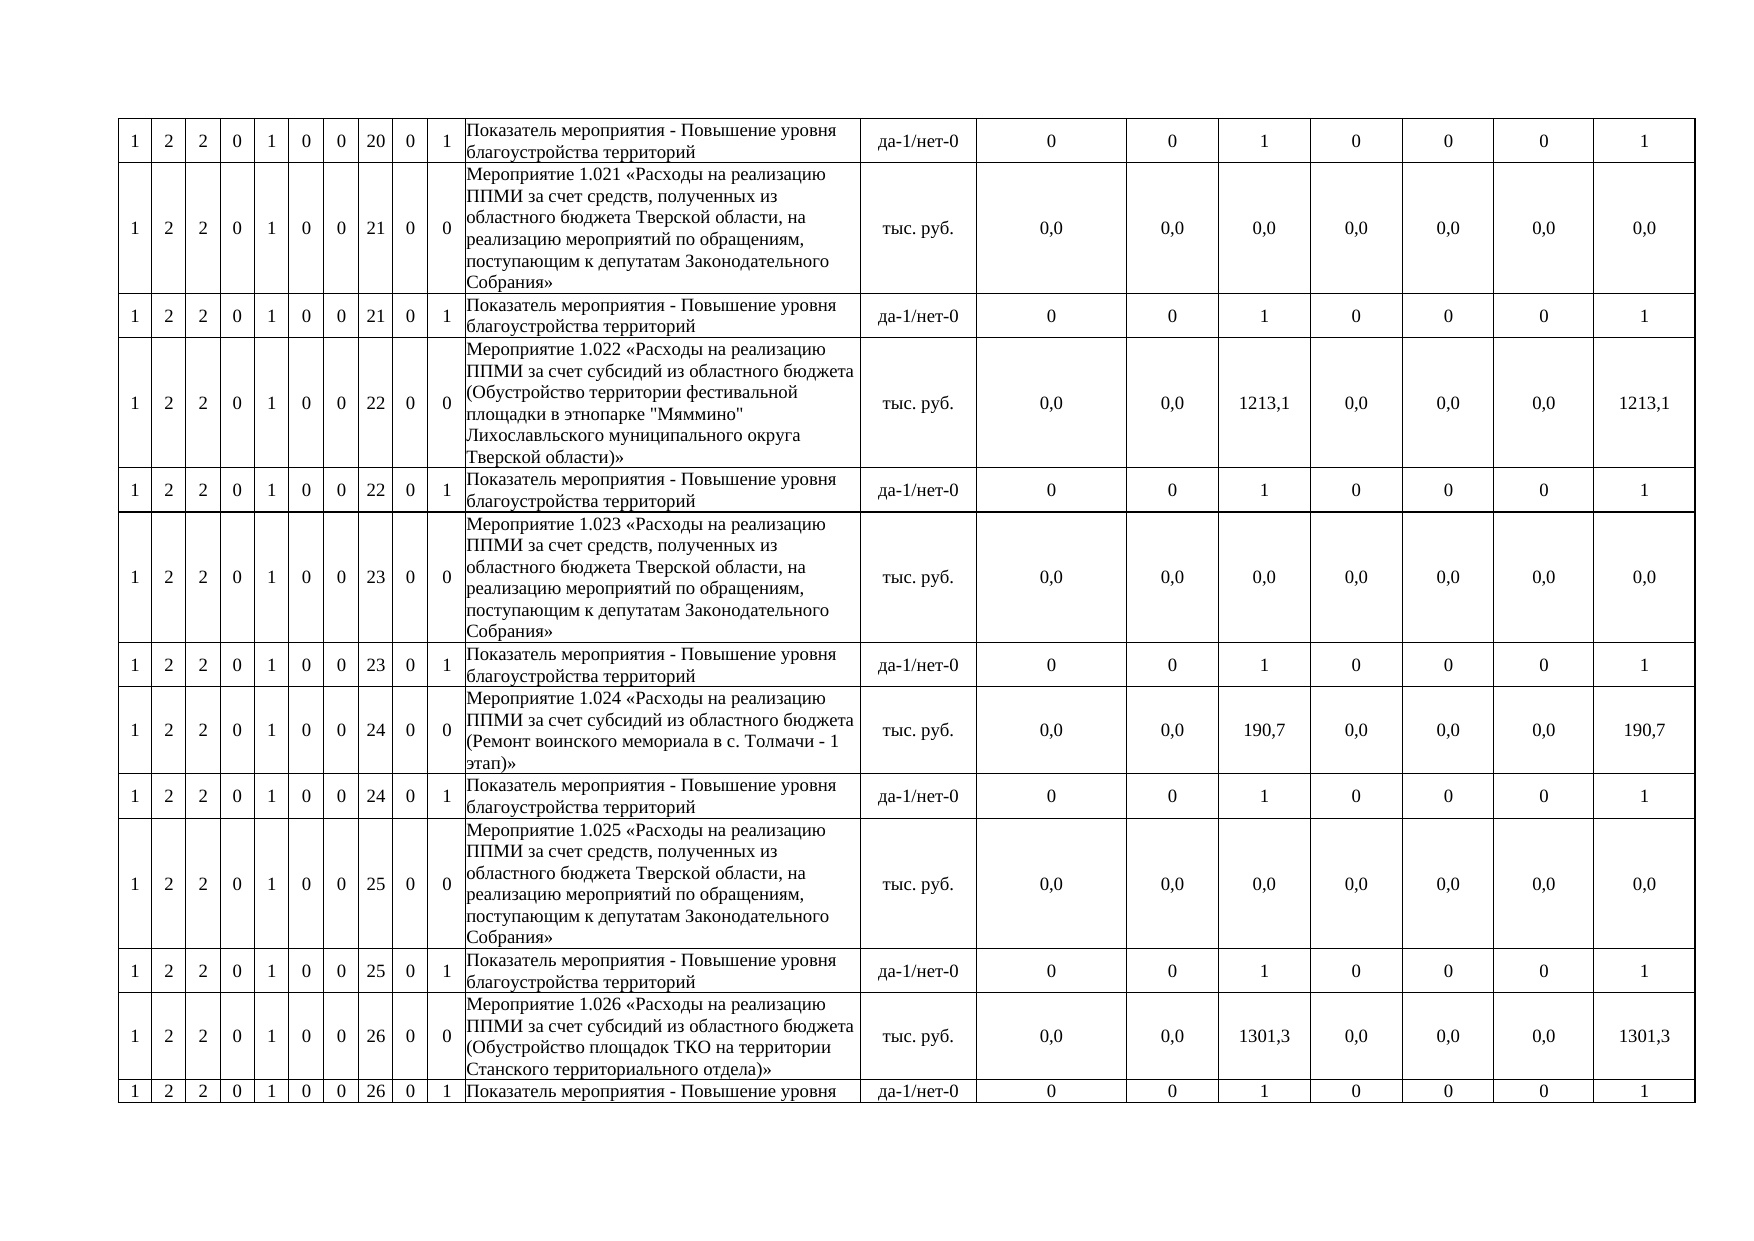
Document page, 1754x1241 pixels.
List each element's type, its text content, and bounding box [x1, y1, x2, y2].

table_cell 0 [221, 294, 254, 337]
table_cell 26 [359, 1080, 392, 1102]
table_cell 0,0 [1594, 163, 1694, 293]
table_cell 24 [359, 687, 392, 773]
table_cell 1 [428, 468, 465, 511]
table_cell 0 [977, 949, 1126, 992]
table_cell 0 [1403, 294, 1493, 337]
table_cell 0,0 [977, 993, 1126, 1079]
table_cell 2 [152, 468, 185, 511]
table_cell Показатель мероприятия - Повышение уровня благоустройства территорий [466, 468, 860, 511]
table_cell 22 [359, 468, 392, 511]
table_cell 0 [1311, 949, 1402, 992]
table_cell 2 [186, 513, 220, 642]
table_cell 0 [428, 163, 465, 293]
table_cell 1 [119, 119, 151, 162]
table_cell да-1/нет-0 [861, 1080, 976, 1102]
table_cell 1 [119, 949, 151, 992]
table_cell 0 [289, 163, 323, 293]
table_cell 0 [1311, 774, 1402, 817]
table_cell 0 [324, 119, 358, 162]
table_cell да-1/нет-0 [861, 774, 976, 817]
table_cell 1 [255, 949, 288, 992]
table_cell 0 [1311, 294, 1402, 337]
table_cell 0 [221, 774, 254, 817]
table_cell 0 [393, 774, 427, 817]
table_cell 0 [324, 819, 358, 948]
table_cell 1 [1594, 774, 1694, 817]
table_cell 0 [1127, 468, 1218, 511]
table_cell 2 [152, 338, 185, 467]
table_cell 0 [428, 338, 465, 467]
table_cell 1 [119, 774, 151, 817]
table_cell 1 [255, 338, 288, 467]
table_cell 2 [152, 643, 185, 686]
table_cell 0,0 [1403, 993, 1493, 1079]
table_cell 0 [393, 819, 427, 948]
table_cell 0 [221, 163, 254, 293]
table_cell да-1/нет-0 [861, 643, 976, 686]
table_cell Мероприятие 1.024 «Расходы на реализацию ППМИ за счет субсидий из областного бюджета (Ремонт воинского мемориала в с. Толмачи - 1 этап)» [466, 687, 860, 773]
table_cell 0,0 [1494, 819, 1593, 948]
table_cell 0 [393, 163, 427, 293]
table_cell 1 [1219, 643, 1310, 686]
table_cell 0 [1127, 119, 1218, 162]
table_cell тыс. руб. [861, 338, 976, 467]
table_cell да-1/нет-0 [861, 294, 976, 337]
table_cell Показатель мероприятия - Повышение уровня благоустройства территорий [466, 119, 860, 162]
table_cell 2 [152, 163, 185, 293]
table_cell 0,0 [1594, 513, 1694, 642]
table_cell 1 [1594, 643, 1694, 686]
table_cell 1 [119, 687, 151, 773]
table_cell 0 [977, 294, 1126, 337]
table_cell Мероприятие 1.026 «Расходы на реализацию ППМИ за счет субсидий из областного бюджета (Обустройство площадок ТКО на территории Станского территориального отдела)» [466, 993, 860, 1079]
table_cell 1 [428, 1080, 465, 1102]
table_cell 1 [428, 294, 465, 337]
table_cell 0,0 [1494, 163, 1593, 293]
table_cell да-1/нет-0 [861, 468, 976, 511]
table_cell 0,0 [1403, 687, 1493, 773]
table_cell 0,0 [1403, 338, 1493, 467]
table_cell Мероприятие 1.023 «Расходы на реализацию ППМИ за счет средств, полученных из областного бюджета Тверской области, на реализацию мероприятий по обращениям, поступающим к депутатам Законодательного Собрания» [466, 513, 860, 642]
table_cell 0,0 [977, 819, 1126, 948]
table_cell 0 [1127, 294, 1218, 337]
table_cell 0 [393, 1080, 427, 1102]
table_cell 0 [428, 819, 465, 948]
table_cell 0 [324, 338, 358, 467]
table_cell 190,7 [1594, 687, 1694, 773]
table_cell 0 [289, 294, 323, 337]
table_cell 1 [1219, 1080, 1310, 1102]
table_cell 1 [255, 294, 288, 337]
table_cell 0,0 [1127, 687, 1218, 773]
table_cell Показатель мероприятия - Повышение уровня благоустройства территорий [466, 774, 860, 817]
table_cell 2 [152, 949, 185, 992]
table_cell 0,0 [1311, 338, 1402, 467]
table_cell 0,0 [1311, 993, 1402, 1079]
table_cell 0 [1311, 119, 1402, 162]
table_cell 1301,3 [1219, 993, 1310, 1079]
table_cell 0,0 [1219, 819, 1310, 948]
table_cell 1 [428, 774, 465, 817]
table_cell 1213,1 [1594, 338, 1694, 467]
table_cell 0 [289, 993, 323, 1079]
table_cell 1 [255, 119, 288, 162]
table_cell 2 [186, 774, 220, 817]
table_cell 23 [359, 643, 392, 686]
table_cell 21 [359, 163, 392, 293]
table_cell 0 [324, 163, 358, 293]
table_cell 0,0 [977, 338, 1126, 467]
table_cell 0 [289, 513, 323, 642]
table_cell 0 [221, 468, 254, 511]
table_cell 0 [221, 1080, 254, 1102]
table_cell 1 [255, 774, 288, 817]
table_cell 0,0 [1311, 819, 1402, 948]
table_cell 1 [119, 513, 151, 642]
table_cell да-1/нет-0 [861, 949, 976, 992]
table_cell 0 [1311, 1080, 1402, 1102]
table_cell Показатель мероприятия - Повышение уровня благоустройства территорий [466, 294, 860, 337]
table_cell 1 [1594, 468, 1694, 511]
table_cell 1 [1219, 468, 1310, 511]
table_cell 2 [152, 1080, 185, 1102]
table_cell 1 [119, 643, 151, 686]
table_cell 1 [255, 819, 288, 948]
table_cell 0,0 [1219, 163, 1310, 293]
table_cell 0 [289, 468, 323, 511]
table_cell 0,0 [1494, 993, 1593, 1079]
table_cell 0 [324, 993, 358, 1079]
table_cell 0 [324, 294, 358, 337]
table_cell 0 [324, 643, 358, 686]
table_cell 2 [186, 119, 220, 162]
table_cell 1 [1219, 119, 1310, 162]
table_cell 0 [1311, 643, 1402, 686]
table_cell 2 [186, 819, 220, 948]
table_cell 0,0 [1594, 819, 1694, 948]
table_cell 0 [221, 513, 254, 642]
table_cell 0 [221, 949, 254, 992]
table_cell 1 [1594, 119, 1694, 162]
table_cell 2 [152, 294, 185, 337]
table_cell 0 [977, 643, 1126, 686]
table_cell тыс. руб. [861, 163, 976, 293]
table_cell 1 [255, 468, 288, 511]
table_cell 0 [289, 643, 323, 686]
table_cell 0,0 [1311, 163, 1402, 293]
table_cell 0 [1494, 119, 1593, 162]
table_cell 0,0 [1494, 687, 1593, 773]
table_cell 2 [186, 993, 220, 1079]
table_cell 0,0 [1127, 338, 1218, 467]
table_cell 0 [221, 119, 254, 162]
table_cell 0 [393, 643, 427, 686]
table_cell 0,0 [1403, 819, 1493, 948]
table_cell 0 [977, 119, 1126, 162]
table_cell 2 [186, 1080, 220, 1102]
table_cell 2 [152, 819, 185, 948]
table_cell 1 [255, 1080, 288, 1102]
table_cell 1 [119, 468, 151, 511]
table_cell 1 [119, 993, 151, 1079]
table_cell 2 [186, 163, 220, 293]
table_cell 0 [289, 774, 323, 817]
table_cell 0 [289, 1080, 323, 1102]
table_cell 22 [359, 338, 392, 467]
table_cell 190,7 [1219, 687, 1310, 773]
table_cell 2 [186, 949, 220, 992]
table_cell 2 [152, 993, 185, 1079]
table_cell 24 [359, 774, 392, 817]
table_cell 1 [255, 163, 288, 293]
table_cell 2 [152, 119, 185, 162]
table_cell 0 [324, 1080, 358, 1102]
table_cell 0 [1403, 949, 1493, 992]
table_cell 2 [186, 338, 220, 467]
table_cell 0,0 [1127, 513, 1218, 642]
table_cell 0 [324, 513, 358, 642]
table_cell 0,0 [1311, 513, 1402, 642]
table_cell 1 [255, 643, 288, 686]
table_cell 23 [359, 513, 392, 642]
table_cell 2 [186, 468, 220, 511]
table_cell 20 [359, 119, 392, 162]
table_cell 0 [324, 774, 358, 817]
table_cell 0 [393, 294, 427, 337]
table_cell 2 [152, 687, 185, 773]
table_cell 0 [428, 513, 465, 642]
table_cell 25 [359, 949, 392, 992]
table_cell 26 [359, 993, 392, 1079]
table_cell 0 [1403, 774, 1493, 817]
table_cell 0 [289, 949, 323, 992]
table_cell 0 [393, 949, 427, 992]
table_cell 0 [977, 468, 1126, 511]
table_cell 1213,1 [1219, 338, 1310, 467]
table_cell 1 [1219, 294, 1310, 337]
table_cell 0 [221, 993, 254, 1079]
table_cell 2 [186, 294, 220, 337]
table_cell 0 [428, 993, 465, 1079]
table_cell 0,0 [1403, 163, 1493, 293]
table_cell 0 [289, 819, 323, 948]
table_cell 0 [1494, 949, 1593, 992]
table_cell 0 [289, 687, 323, 773]
table_cell 0,0 [977, 687, 1126, 773]
table_cell 0 [393, 993, 427, 1079]
table_cell 1 [255, 513, 288, 642]
table_cell 0 [1403, 468, 1493, 511]
table_cell 0,0 [1127, 993, 1218, 1079]
table_cell 0,0 [977, 163, 1126, 293]
table_cell 0,0 [1403, 513, 1493, 642]
table_cell 0 [1403, 119, 1493, 162]
table_cell 0 [977, 1080, 1126, 1102]
table_cell 1 [428, 643, 465, 686]
table_cell 1 [119, 338, 151, 467]
table_cell 0,0 [977, 513, 1126, 642]
table_cell 25 [359, 819, 392, 948]
table_cell 0 [289, 119, 323, 162]
table_cell 0 [1127, 1080, 1218, 1102]
table_cell тыс. руб. [861, 513, 976, 642]
table_cell 0 [1494, 294, 1593, 337]
table_cell 0 [428, 687, 465, 773]
table_cell 0,0 [1494, 513, 1593, 642]
table_cell 0 [1127, 949, 1218, 992]
table_cell 0,0 [1494, 338, 1593, 467]
table_cell тыс. руб. [861, 819, 976, 948]
table_cell 1 [119, 294, 151, 337]
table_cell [466, 1080, 860, 1102]
table_cell Показатель мероприятия - Повышение уровня благоустройства территорий [466, 949, 860, 992]
table_cell 0 [289, 338, 323, 467]
table_cell 0 [221, 338, 254, 467]
table_cell 21 [359, 294, 392, 337]
table_cell 0 [1127, 643, 1218, 686]
table_cell 1 [428, 119, 465, 162]
table_cell 1 [255, 687, 288, 773]
table_cell 0,0 [1127, 819, 1218, 948]
table_cell 1 [1594, 1080, 1694, 1102]
table_cell 0 [1494, 1080, 1593, 1102]
table_cell 0 [1494, 468, 1593, 511]
table_cell 0 [393, 119, 427, 162]
table_cell Мероприятие 1.021 «Расходы на реализацию ППМИ за счет средств, полученных из областного бюджета Тверской области, на реализацию мероприятий по обращениям, поступающим к депутатам Законодательного Собрания» [466, 163, 860, 293]
table_cell 0 [324, 468, 358, 511]
table_cell 1 [119, 1080, 151, 1102]
table_cell 0,0 [1127, 163, 1218, 293]
table_cell 2 [186, 643, 220, 686]
table_cell 0 [221, 643, 254, 686]
table_cell 0 [1127, 774, 1218, 817]
table_cell 2 [152, 513, 185, 642]
table_cell 0 [324, 949, 358, 992]
table_cell 1 [119, 163, 151, 293]
table_cell 1 [1219, 774, 1310, 817]
table_cell 0,0 [1219, 513, 1310, 642]
table_cell 0 [393, 468, 427, 511]
table_cell 0 [1403, 643, 1493, 686]
table_cell 2 [186, 687, 220, 773]
table_cell 0 [1311, 468, 1402, 511]
table_cell 0 [324, 687, 358, 773]
table_cell 0 [221, 687, 254, 773]
table_cell 0 [393, 513, 427, 642]
table_cell тыс. руб. [861, 687, 976, 773]
table_cell 1 [255, 993, 288, 1079]
table_cell 0 [393, 687, 427, 773]
table_cell 0 [393, 338, 427, 467]
table_cell 1 [1219, 949, 1310, 992]
table_cell Мероприятие 1.022 «Расходы на реализацию ППМИ за счет субсидий из областного бюджета (Обустройство территории фестивальной площадки в этнопарке "Мяммино" Лихославльского муниципального округа Тверской области)» [466, 338, 860, 467]
table_cell 0 [977, 774, 1126, 817]
table_cell 1301,3 [1594, 993, 1694, 1079]
table_cell тыс. руб. [861, 993, 976, 1079]
table_cell 0 [1494, 774, 1593, 817]
table_cell 1 [1594, 949, 1694, 992]
table_cell Мероприятие 1.025 «Расходы на реализацию ППМИ за счет средств, полученных из областного бюджета Тверской области, на реализацию мероприятий по обращениям, поступающим к депутатам Законодательного Собрания» [466, 819, 860, 948]
table_cell 0,0 [1311, 687, 1402, 773]
table_cell 0 [1494, 643, 1593, 686]
table_cell 1 [428, 949, 465, 992]
table_cell 1 [1594, 294, 1694, 337]
table_cell 0 [1403, 1080, 1493, 1102]
table_cell 1 [119, 819, 151, 948]
table_cell да-1/нет-0 [861, 119, 976, 162]
table_cell 2 [152, 774, 185, 817]
table_cell 0 [221, 819, 254, 948]
table_cell Показатель мероприятия - Повышение уровня благоустройства территорий [466, 643, 860, 686]
